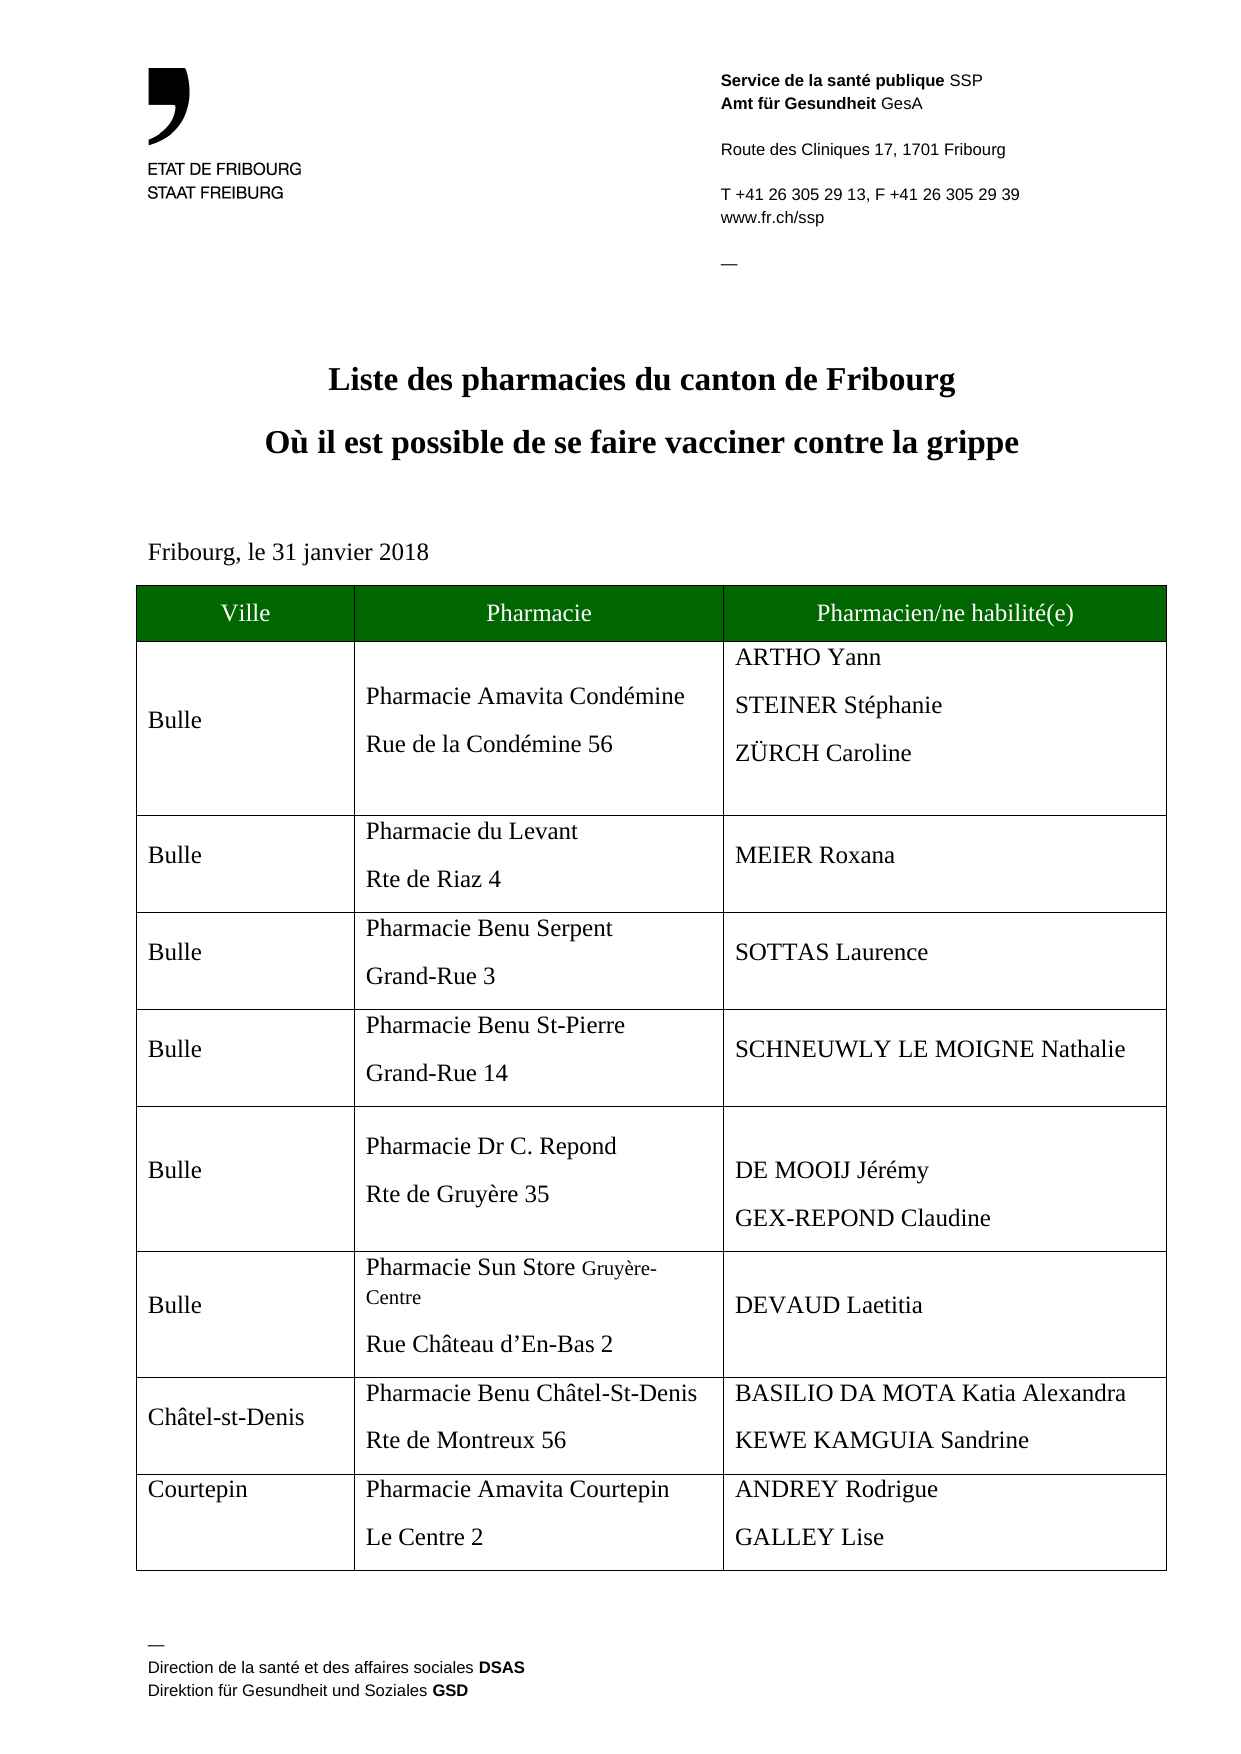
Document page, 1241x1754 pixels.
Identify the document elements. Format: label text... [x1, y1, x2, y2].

table_cell Bulle [137, 1010, 354, 1106]
table_header Pharmacien/ne habilité(e) [724, 586, 1166, 641]
table_cell Pharmacie Benu St-Pierre Grand-Rue 14 [355, 1010, 723, 1106]
table_cell Bulle [137, 816, 354, 912]
table_cell Bulle [137, 1107, 354, 1251]
table_cell Pharmacie du Levant Rte de Riaz 4 [355, 816, 723, 912]
table_cell Bulle [137, 913, 354, 1009]
table_cell BASILIO DA MOTA Katia Alexandra KEWE KAMGUIA Sandrine [724, 1378, 1166, 1473]
table_cell DE MOOIJ Jérémy GEX-REPOND Claudine [724, 1107, 1166, 1251]
table_header Pharmacie [355, 586, 723, 641]
table_cell Châtel-st-Denis [137, 1378, 354, 1473]
table_cell DEVAUD Laetitia [724, 1252, 1166, 1377]
table_header Ville [137, 586, 354, 641]
table_cell Pharmacie Dr C. Repond Rte de Gruyère 35 [355, 1107, 723, 1251]
table_cell Pharmacie Sun Store Gruyère-Centre Rue Château d’En-Bas 2 [355, 1252, 723, 1377]
table_cell Pharmacie Amavita Condémine Rue de la Condémine 56 [355, 642, 723, 815]
picture [147, 68, 301, 199]
table_cell Courtepin [137, 1475, 354, 1570]
table_cell Bulle [137, 642, 354, 815]
table_cell Bulle [137, 1252, 354, 1377]
table_cell ARTHO Yann STEINER Stéphanie ZÜRCH Caroline [724, 642, 1166, 815]
table_cell MEIER Roxana [724, 816, 1166, 912]
table_cell Pharmacie Benu Serpent Grand-Rue 3 [355, 913, 723, 1009]
text Fribourg, le 31 janvier 2018 [148, 393, 1152, 566]
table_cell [355, 1475, 723, 1570]
table_cell Pharmacie Benu Châtel-St-Denis Rte de Montreux 56 [355, 1378, 723, 1473]
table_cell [724, 1475, 1166, 1570]
table_cell SOTTAS Laurence [724, 913, 1166, 1009]
table_cell SCHNEUWLY LE MOIGNE Nathalie [724, 1010, 1166, 1106]
